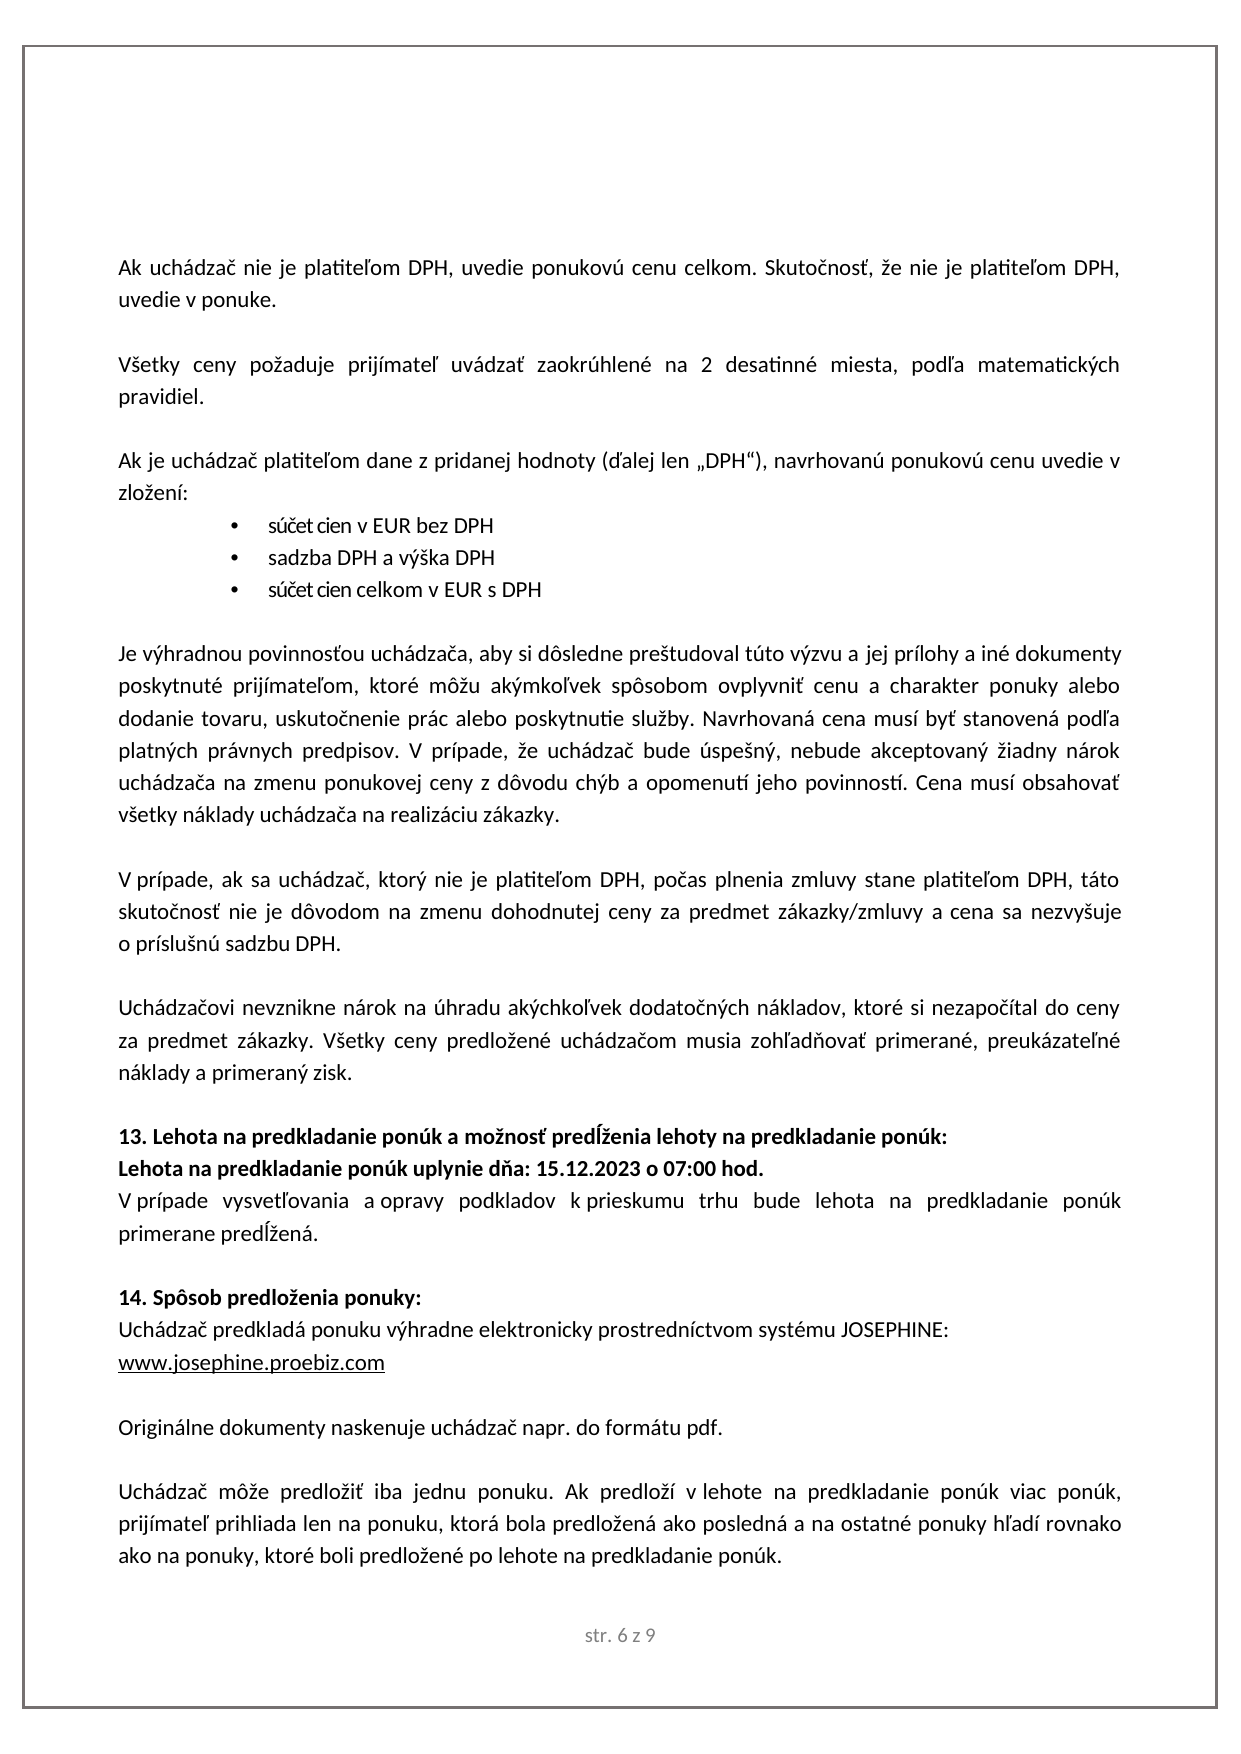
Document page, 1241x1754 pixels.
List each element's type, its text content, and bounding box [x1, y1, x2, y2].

text Uchádzač predkladá ponuku výhradne elektronicky prostredníctvom systému JOSEPHINE: www.josephine.proebiz.com [118, 1315, 1122, 1376]
text Uchádzač môže predložiť iba jednu ponuku. Ak predloží v lehote na predkladanie ponúk viac ponúk, prijímateľ prihliada len na ponuku, ktorá bola predložená ako posledná a na ostatné ponuky hľadí rovnako ako na ponuky, ktoré boli predložené po lehote na predkladanie ponúk. [118, 1477, 1122, 1569]
text Uchádzačovi nevznikne nárok na úhradu akýchkoľvek dodatočných nákladov, ktoré si nezapočítal do ceny za predmet zákazky. Všetky ceny predložené uchádzačom musia zohľadňovať primerané, preukázateľné náklady a primeraný zisk. [118, 993, 1122, 1086]
text Všetky ceny požaduje prijímateľ uvádzať zaokrúhlené na 2 desatinné miesta, podľa matematických pravidiel. [118, 350, 1122, 410]
list sadzba DPH a výška DPH [230, 543, 1122, 571]
text V prípade, ak sa uchádzač, ktorý nie je platiteľom DPH, počas plnenia zmluvy stane platiteľom DPH, táto skutočnosť nie je dôvodom na zmenu dohodnutej ceny za predmet zákazky/zmluvy a cena sa nezvyšuje o príslušnú sadzbu DPH. [118, 865, 1122, 957]
text Je výhradnou povinnosťou uchádzača, aby si dôsledne preštudoval túto výzvu a jej prílohy a iné dokumenty poskytnuté prijímateľom, ktoré môžu akýmkoľvek spôsobom ovplyvniť cenu a charakter ponuky alebo dodanie tovaru, uskutočnenie prác alebo poskytnutie služby. Navrhovaná cena musí byť stanovená podľa platných právnych predpisov. V prípade, že uchádzač bude úspešný, nebude akceptovaný žiadny nárok uchádzača na zmenu ponukovej ceny z dôvodu chýb a opomenutí jeho povinností. Cena musí obsahovať všetky náklady uchádzača na realizáciu zákazky. [118, 639, 1122, 828]
list súčet cien celkom v EUR s DPH [230, 575, 1122, 603]
text Ak uchádzač nie je platiteľom DPH, uvedie ponukovú cenu celkom. Skutočnosť, že nie je platiteľom DPH, uvedie v ponuke. [118, 253, 1122, 313]
list súčet cien v EUR bez DPH [230, 511, 1122, 539]
text 14. Spôsob predloženia ponuky: [118, 1283, 1122, 1311]
text V prípade vysvetľovania a opravy podkladov k prieskumu trhu bude lehota na predkladanie ponúk primerane predĺžená. [118, 1187, 1122, 1247]
text Lehota na predkladanie ponúk uplynie dňa: 15.12.2023 o 07:00 hod. [118, 1154, 1122, 1182]
text Originálne dokumenty naskenuje uchádzač napr. do formátu pdf. [118, 1413, 1122, 1441]
text Ak je uchádzač platiteľom dane z pridanej hodnoty (ďalej len „DPH“), navrhovanú ponukovú cenu uvedie v zložení: [118, 446, 1122, 507]
text 13. Lehota na predkladanie ponúk a možnosť predĺženia lehoty na predkladanie ponúk: [118, 1122, 1122, 1150]
